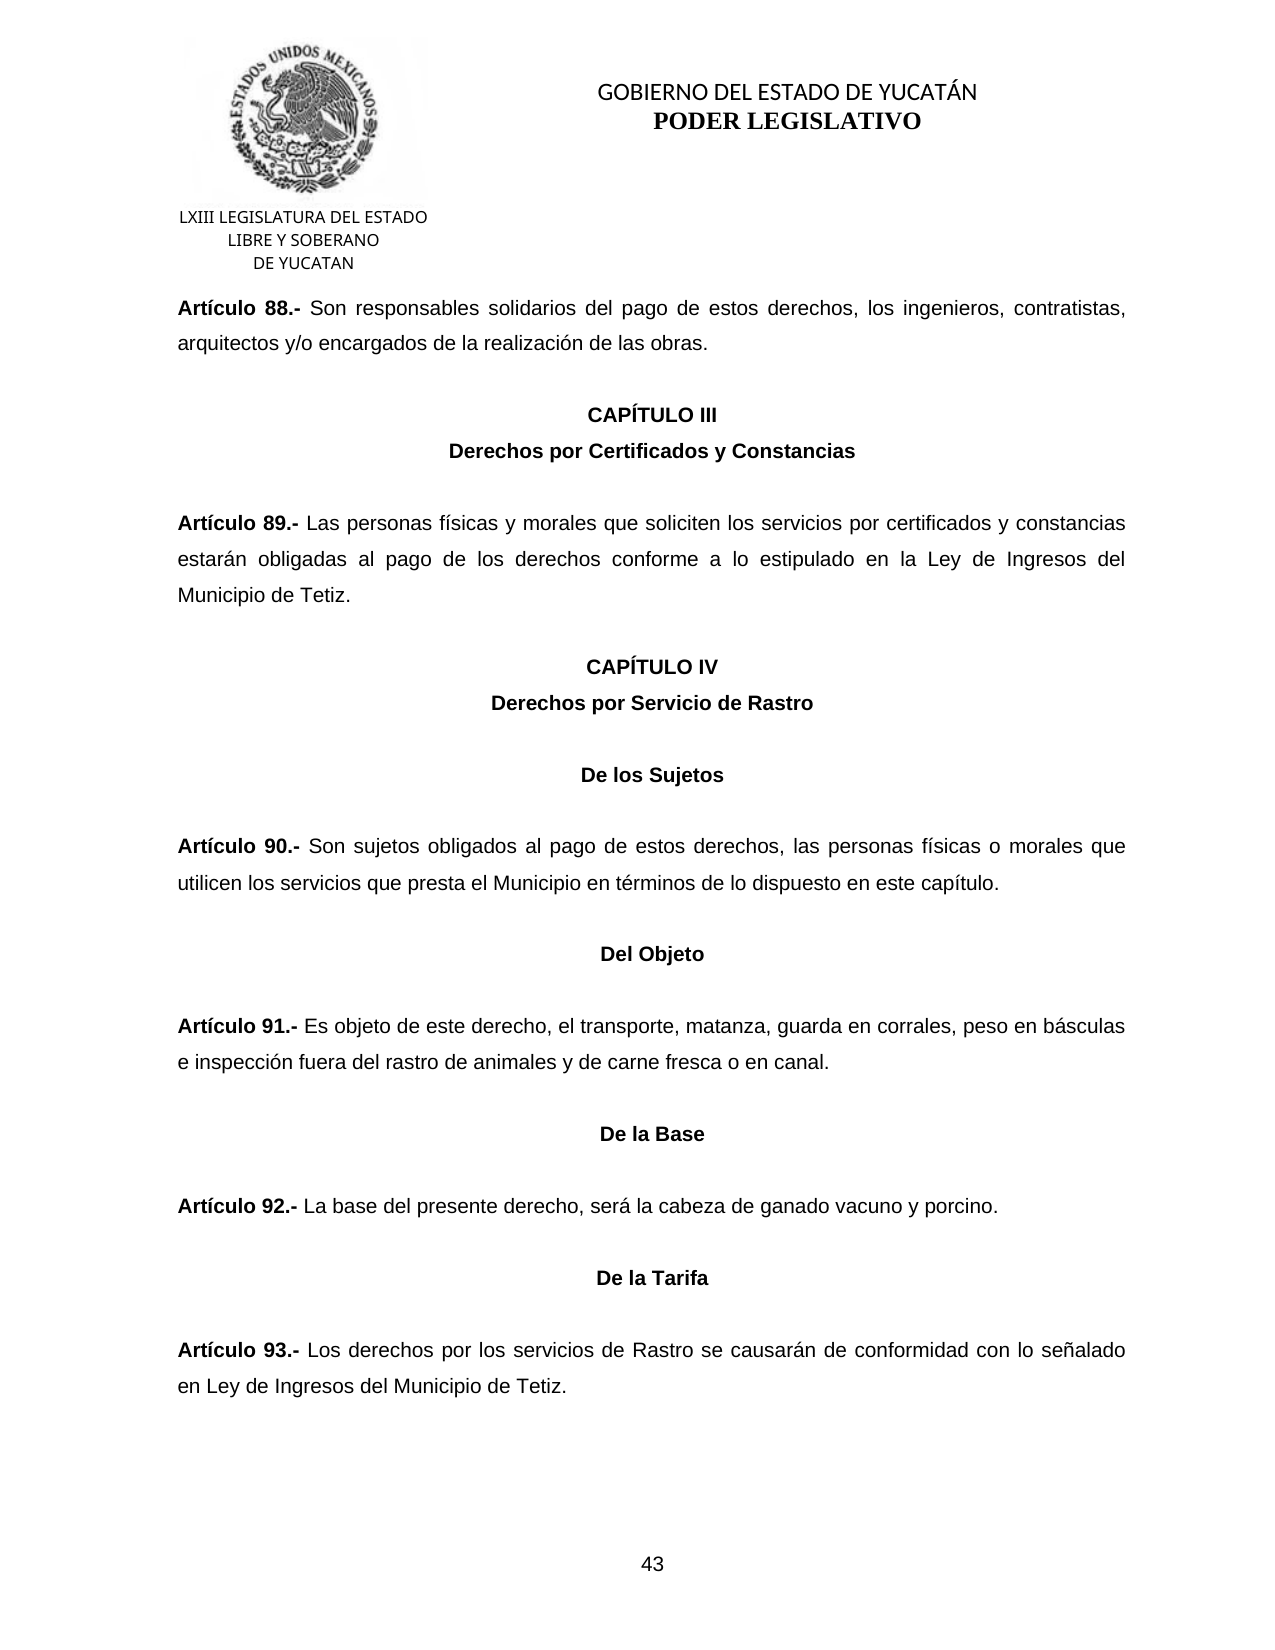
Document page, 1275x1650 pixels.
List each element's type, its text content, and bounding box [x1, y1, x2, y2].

text Artículo 92.- La base del presente derecho, será la cabeza de ganado vacuno y porcino. [177, 1194, 1127, 1218]
text De la Base [177, 1122, 1127, 1146]
text De la Tarifa [177, 1266, 1127, 1289]
picture [183, 37, 428, 208]
text Derechos por Servicio de Rastro [177, 691, 1127, 714]
text Artículo 89.- Las personas físicas y morales que soliciten los servicios por certificados y constancias estarán obligadas al pago de los derechos conforme a lo estipulado en la Ley de Ingresos del Municipio de Tetiz. [177, 511, 1127, 607]
text CAPÍTULO IV [177, 655, 1127, 679]
text Derechos por Certificados y Constancias [177, 439, 1127, 463]
text CAPÍTULO III [177, 403, 1127, 427]
text Del Objeto [177, 942, 1127, 966]
text Artículo 90.- Son sujetos obligados al pago de estos derechos, las personas físicas o morales que utilicen los servicios que presta el Municipio en términos de lo dispuesto en este capítulo. [177, 834, 1127, 894]
text De los Sujetos [177, 762, 1127, 786]
text Artículo 93.- Los derechos por los servicios de Rastro se causarán de conformidad con lo señalado en Ley de Ingresos del Municipio de Tetiz. [177, 1337, 1127, 1397]
text Artículo 91.- Es objeto de este derecho, el transporte, matanza, guarda en corrales, peso en básculas e inspección fuera del rastro de animales y de carne fresca o en canal. [177, 1014, 1127, 1074]
text Artículo 88.- Son responsables solidarios del pago de estos derechos, los ingenieros, contratistas, arquitectos y/o encargados de la realización de las obras. [177, 295, 1127, 355]
